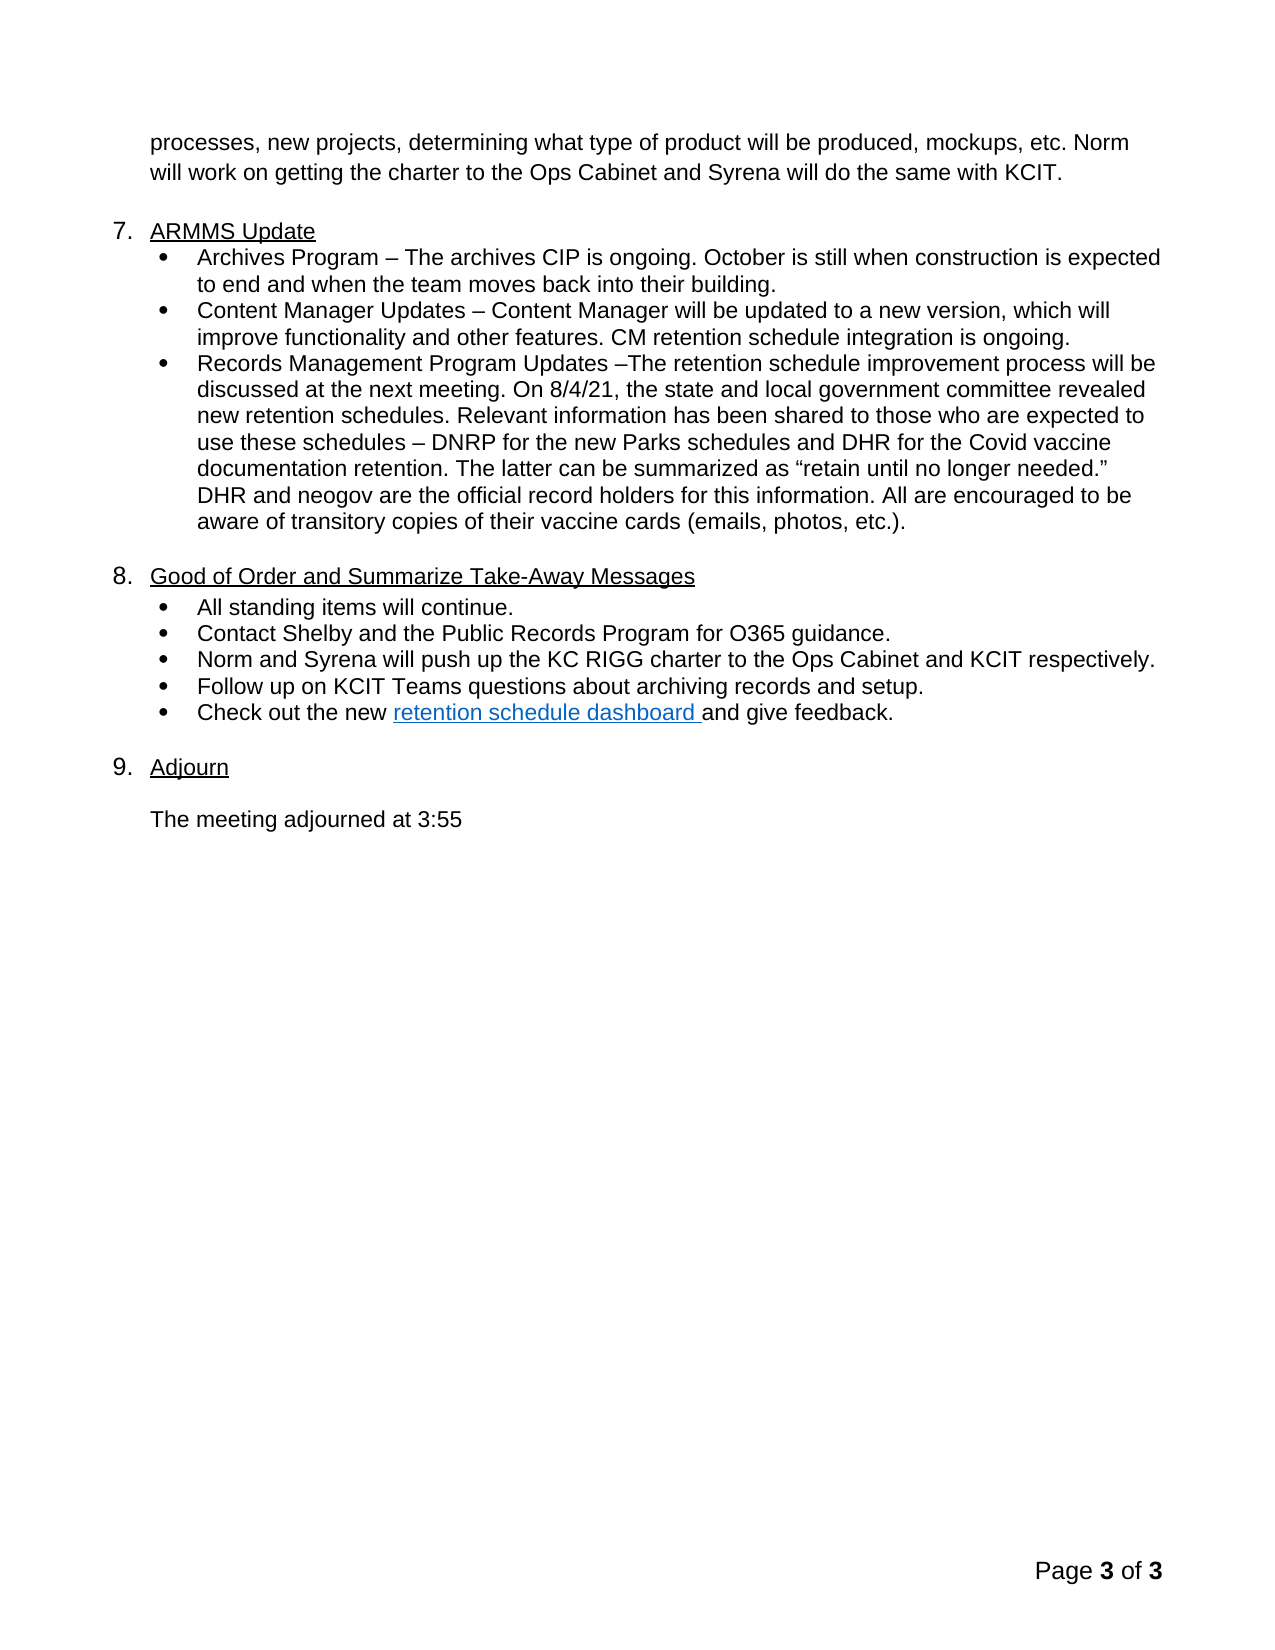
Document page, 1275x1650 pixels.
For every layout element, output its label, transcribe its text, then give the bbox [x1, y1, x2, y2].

list Contact Shelby and the Public Records Program for O365 guidance. [159, 620, 1162, 646]
list Good of Order and Summarize Take-Away Messages [112, 561, 1162, 589]
list Archives Program – The archives CIP is ongoing. October is still when construction is expected to end and when the team moves back into their building. [159, 244, 1162, 297]
list Check out the new retention schedule dashboard and give feedback. [159, 699, 1162, 725]
text The meeting adjourned at 3:55 [150, 806, 1162, 832]
list Records Management Program Updates –The retention schedule improvement process will be discussed at the next meeting. On 8/4/21, the state and local government committee revealed new retention schedules. Relevant information has been shared to those who are expected to use these schedules – DNRP for the new Parks schedules and DHR for the Covid vaccine documentation retention. The latter can be summarized as “retain until no longer needed.” DHR and neogov are the official record holders for this information. All are encouraged to be aware of transitory copies of their vaccine cards (emails, photos, etc.). [159, 350, 1162, 534]
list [150, 129, 1162, 185]
list All standing items will continue. [159, 594, 1162, 620]
list Follow up on KCIT Teams questions about archiving records and setup. [159, 673, 1162, 699]
list ARMMS Update [112, 216, 1162, 244]
list Content Manager Updates – Content Manager will be updated to a new version, which will improve functionality and other features. CM retention schedule integration is ongoing. [159, 297, 1162, 350]
list Adjourn [112, 752, 1162, 781]
list Norm and Syrena will push up the KC RIGG charter to the Ops Cabinet and KCIT respectively. [159, 646, 1162, 673]
